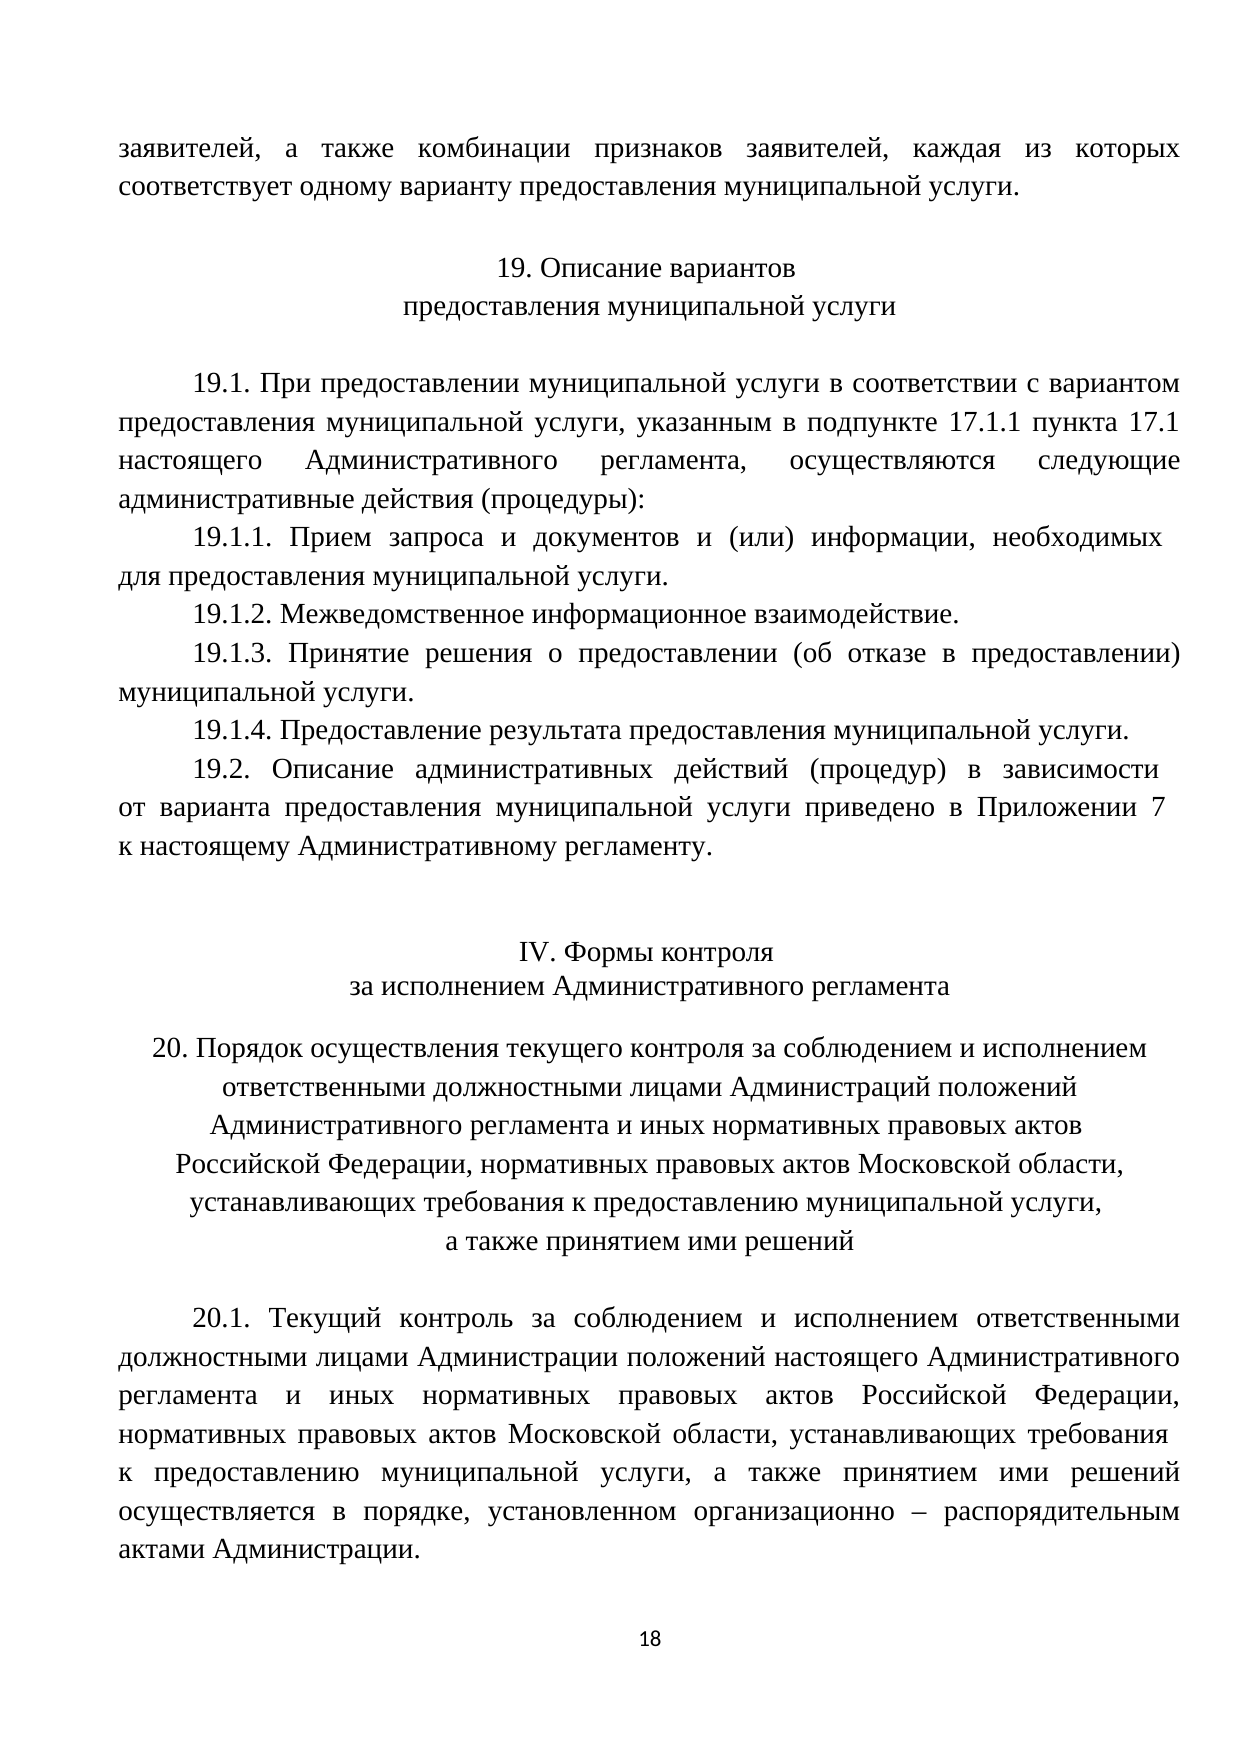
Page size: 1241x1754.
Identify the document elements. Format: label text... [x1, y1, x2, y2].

text 19.1.3. Принятие решения о предоставлении (об отказе в предоставлении) муниципальной услуги. [118, 635, 1181, 707]
text 19.2. Описание административных действий (процедур) в зависимости от варианта предоставления муниципальной услуги приведено в Приложении 7 к настоящему Административному регламенту. [118, 751, 1181, 861]
text 19.1.4. Предоставление результата предоставления муниципальной услуги. [118, 712, 1181, 746]
text 19.1. При предоставлении муниципальной услуги в соответствии с вариантом предоставления муниципальной услуги, указанным в подпункте 17.1.1 пункта 17.1 настоящего Административного регламента, осуществляются следующие административные действия (процедуры): [118, 365, 1181, 514]
text 19.1.2. Межведомственное информационное взаимодействие. [118, 597, 1181, 630]
text 20.1. Текущий контроль за соблюдением и исполнением ответственными должностными лицами Администрации положений настоящего Административного регламента и иных нормативных правовых актов Российской Федерации, нормативных правовых актов Московской области, устанавливающих требования к предоставлению муниципальной услуги, а также принятием ими решений осуществляется в порядке, установленном организационно – распорядительным актами Администрации. [118, 1300, 1181, 1565]
subtitle 20. Порядок осуществления текущего контроля за соблюдением и исполнением ответственными должностными лицами Администраций положений Административного регламента и иных нормативных правовых актов Российской Федерации, нормативных правовых актов Московской области, устанавливающих требования к предоставлению муниципальной услуги, а также принятием ими решений [118, 1030, 1181, 1257]
subtitle 19. Описание вариантов предоставления муниципальной услуги [118, 250, 1181, 322]
subtitle IV. Формы контроля за исполнением Административного регламента [118, 934, 1181, 1001]
text 19.1.1. Прием запроса и документов и (или) информации, необходимых для предоставления муниципальной услуги. [118, 519, 1181, 592]
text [118, 130, 1181, 202]
